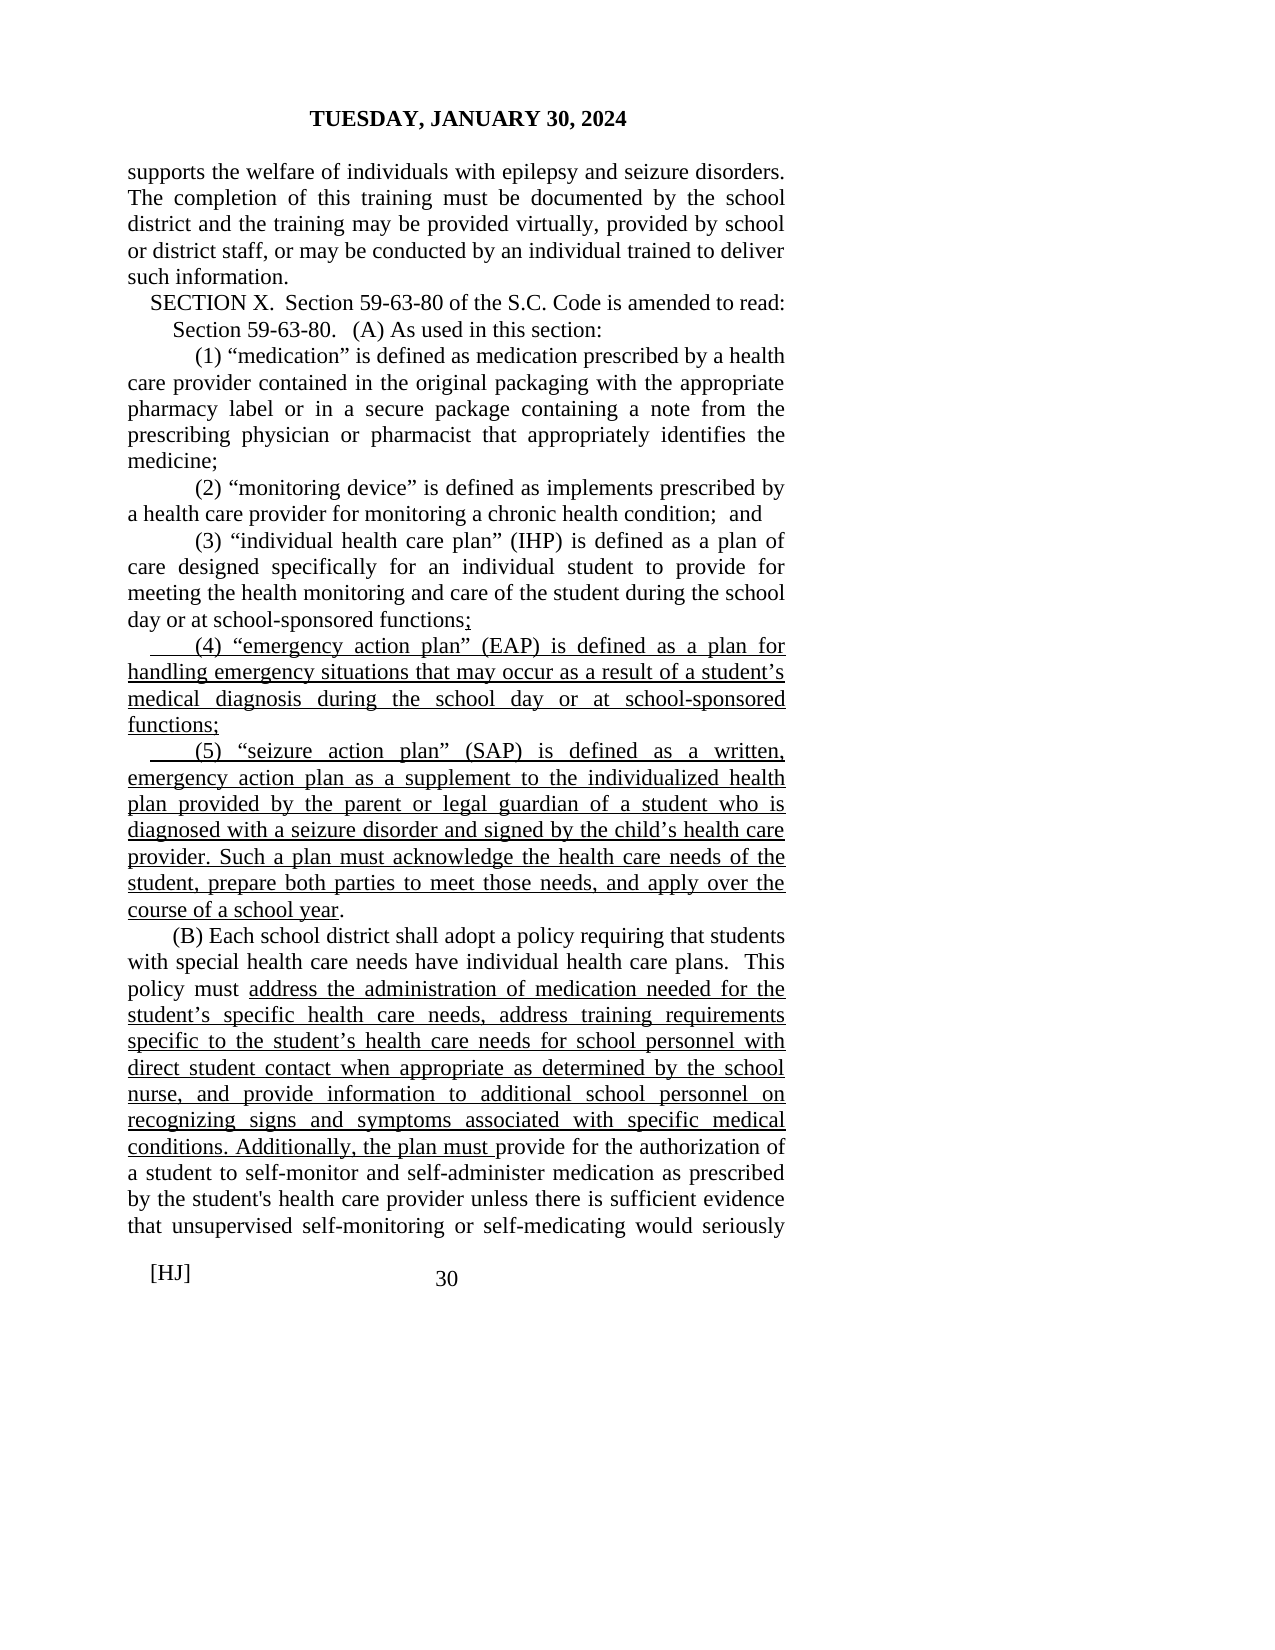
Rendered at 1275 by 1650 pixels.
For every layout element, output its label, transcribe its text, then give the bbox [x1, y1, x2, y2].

text (2) “monitoring device” is defined as implements prescribed by a health care provider for monitoring a chronic health condition; and [127, 474, 786, 527]
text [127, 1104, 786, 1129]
text (4) “emergency action plan” (EAP) is defined as a plan for handling emergency situations that may occur as a result of a student’s medical diagnosis during the school day or at school-sponsored functions; [127, 632, 786, 708]
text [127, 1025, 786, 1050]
text SECTION X. Section 59-63-80 of the S.C. Code is amended to read: [127, 289, 786, 316]
text (1) “medication” is defined as medication prescribed by a health care provider contained in the original packaging with the appropriate pharmacy label or in a secure package containing a note from the prescribing physician or pharmacist that appropriately identifies the medicine; [127, 342, 786, 474]
text (5) “seizure action plan” (SAP) is defined as a written, emergency action plan as a supplement to the individualized health plan provided by the parent or legal guardian of a student who is diagnosed with a seizure disorder and signed by the child’s health care provider. Such a plan must acknowledge the health care needs of the student, prepare both parties to meet those needs, and apply over the course of a school year. [127, 814, 786, 866]
text (3) “individual health care plan” (IHP) is defined as a plan of care designed specifically for an individual student to provide for meeting the health monitoring and care of the student during the school day or at school-sponsored functions; [127, 527, 786, 632]
text Section 59-63-80. (A) As used in this section: [127, 316, 786, 342]
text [127, 1130, 786, 1238]
text (5) “seizure action plan” (SAP) is defined as a written, emergency action plan as a supplement to the individualized health plan provided by the parent or legal guardian of a student who is diagnosed with a seizure disorder and signed by the child’s health care provider. Such a plan must acknowledge the health care needs of the student, prepare both parties to meet those needs, and apply over the course of a school year. [127, 737, 786, 787]
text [127, 158, 786, 289]
text (4) “emergency action plan” (EAP) is defined as a plan for handling emergency situations that may occur as a result of a student’s medical diagnosis during the school day or at school-sponsored functions; [127, 709, 786, 737]
